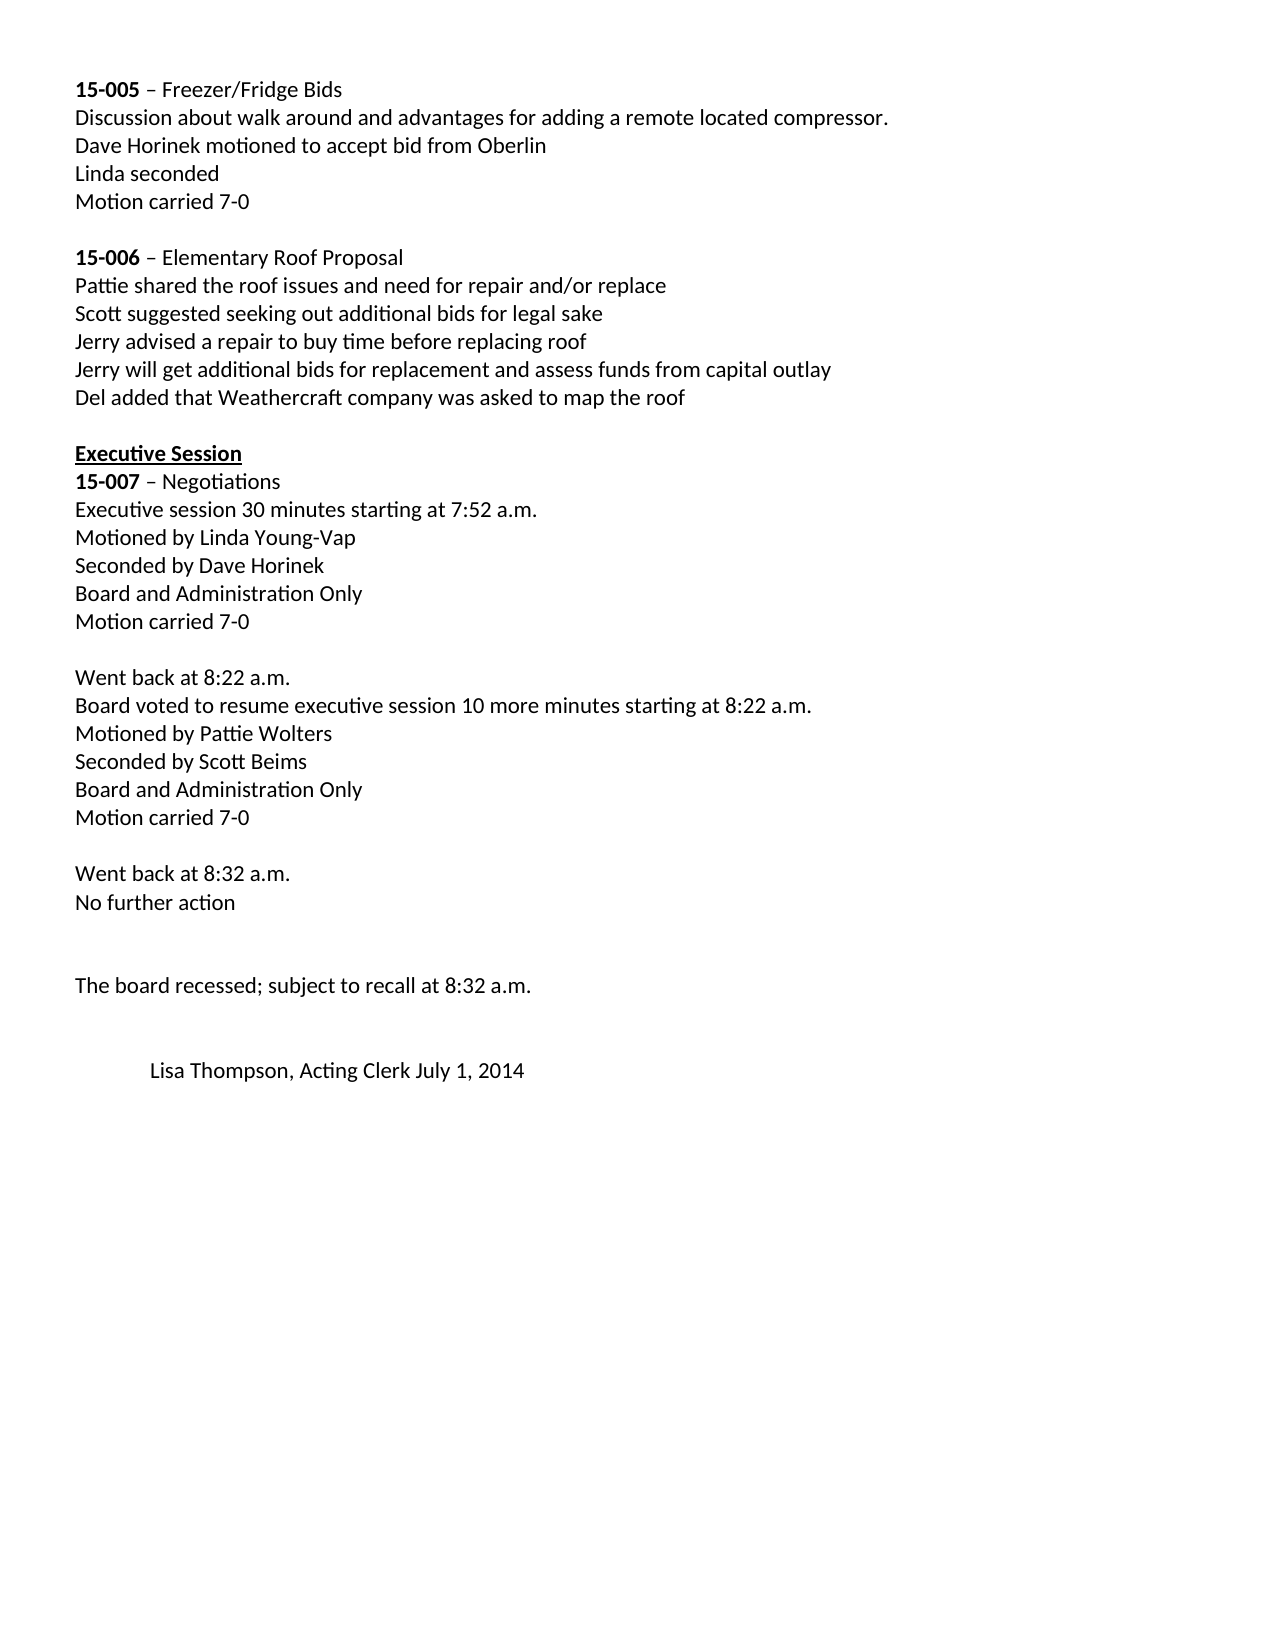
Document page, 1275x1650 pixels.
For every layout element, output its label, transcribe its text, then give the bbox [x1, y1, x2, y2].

text 15-005 – Freezer/Fridge Bids [75, 75, 1200, 103]
text Motion carried 7-0 [75, 187, 1200, 215]
text Executive Session [75, 439, 1200, 467]
text 15-007 – Negotiations [75, 467, 1200, 495]
text Board and Administration Only [75, 579, 1200, 607]
text No further action [75, 888, 1200, 916]
text Motioned by Pattie Wolters [75, 719, 1200, 747]
text Seconded by Scott Beims [75, 747, 1200, 776]
text Executive session 30 minutes starting at 7:52 a.m. [75, 495, 1200, 523]
text Board voted to resume executive session 10 more minutes starting at 8:22 a.m. [75, 691, 1200, 719]
text Motioned by Linda Young-Vap [75, 523, 1200, 551]
text Jerry will get additional bids for replacement and assess funds from capital outlay [75, 355, 1200, 383]
text Discussion about walk around and advantages for adding a remote located compressor. [75, 103, 1200, 131]
text Motion carried 7-0 [75, 607, 1200, 635]
text Board and Administration Only [75, 776, 1200, 803]
text Pattie shared the roof issues and need for repair and/or replace [75, 271, 1200, 299]
text Linda seconded [75, 159, 1200, 187]
text Went back at 8:22 a.m. [75, 663, 1200, 691]
text Jerry advised a repair to buy time before replacing roof [75, 327, 1200, 355]
text Lisa Thompson, Acting Clerk July 1, 2014 [75, 1056, 1200, 1084]
text Motion carried 7-0 [75, 803, 1200, 832]
text Dave Horinek motioned to accept bid from Oberlin [75, 131, 1200, 159]
text The board recessed; subject to recall at 8:32 a.m. [75, 972, 1200, 1000]
text 15-006 – Elementary Roof Proposal [75, 243, 1200, 271]
text Scott suggested seeking out additional bids for legal sake [75, 299, 1200, 327]
text Seconded by Dave Horinek [75, 551, 1200, 579]
text Went back at 8:32 a.m. [75, 859, 1200, 888]
text Del added that Weathercraft company was asked to map the roof [75, 383, 1200, 411]
